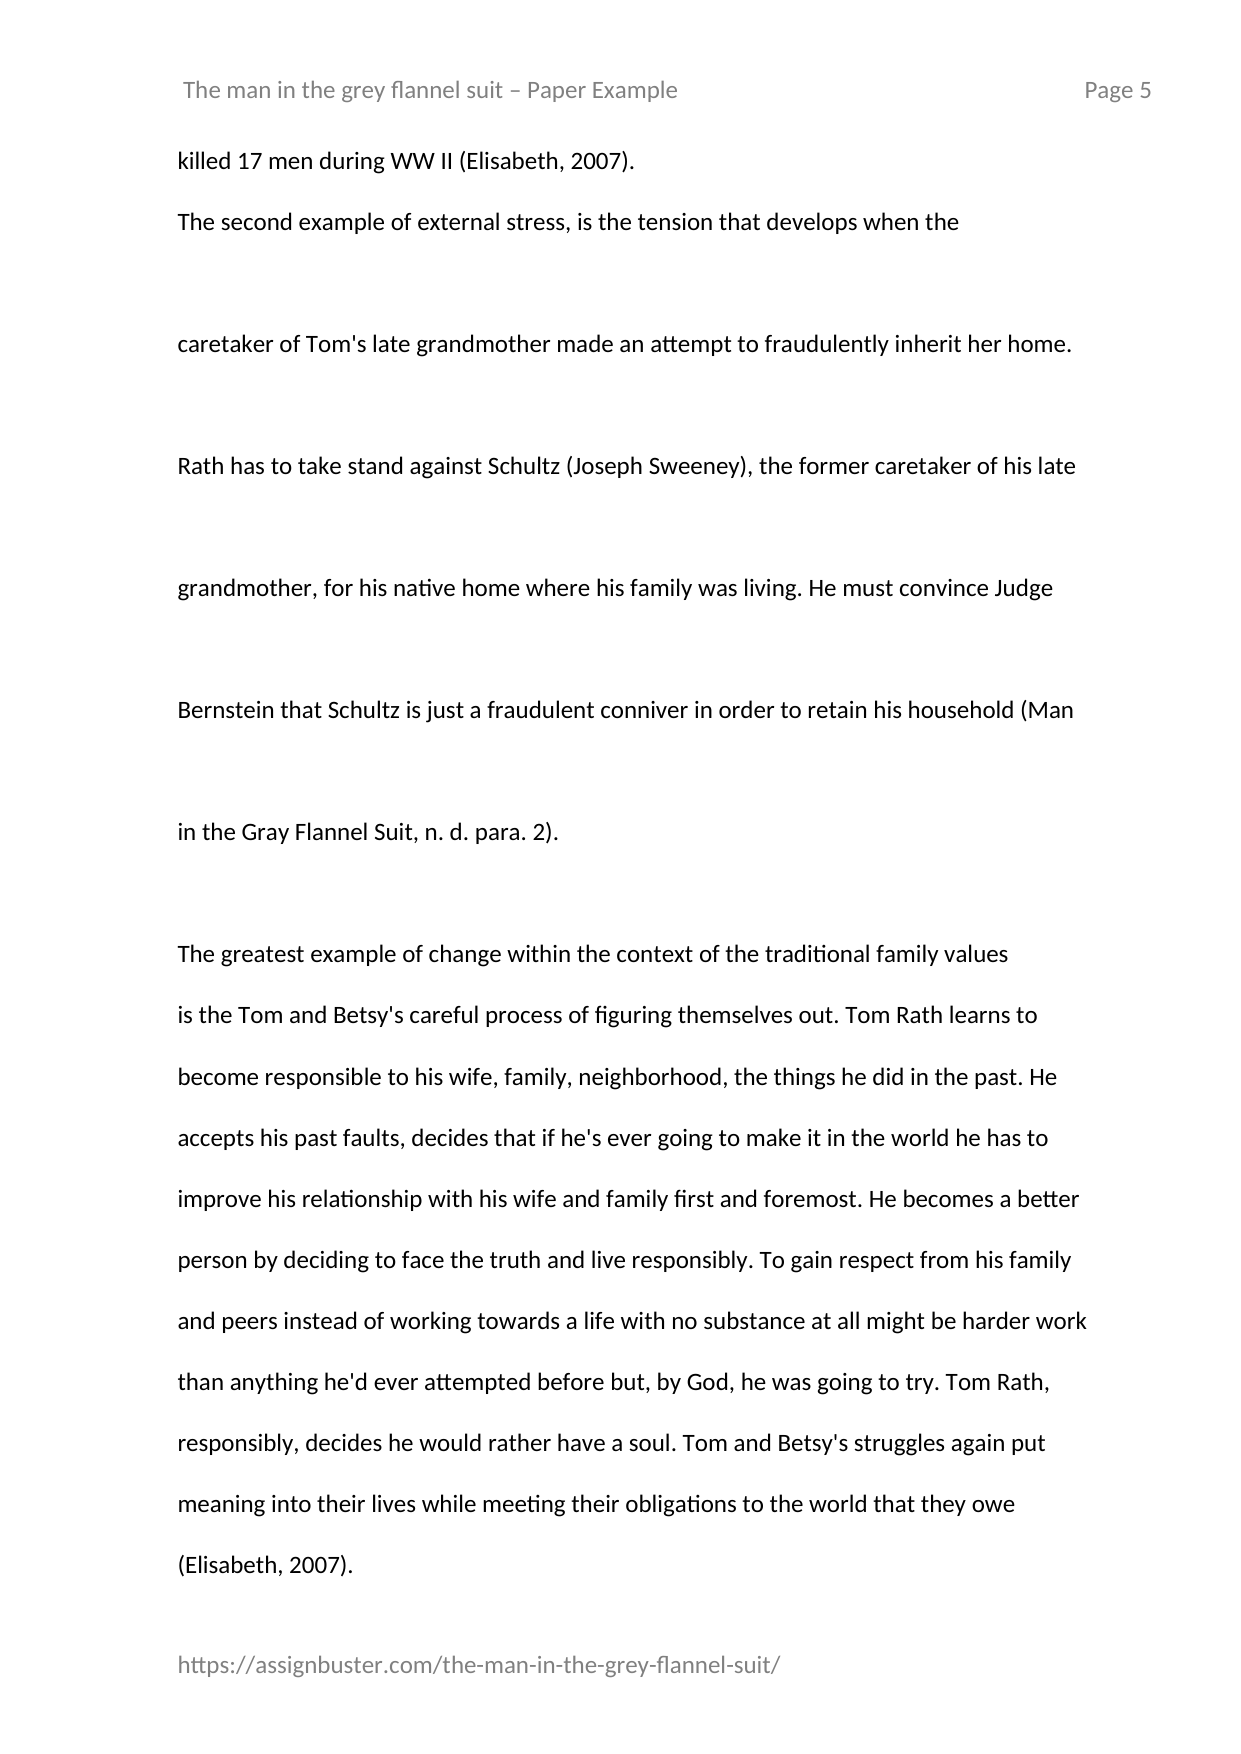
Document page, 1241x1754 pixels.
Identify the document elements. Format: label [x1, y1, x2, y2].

text [177, 145, 1152, 1579]
